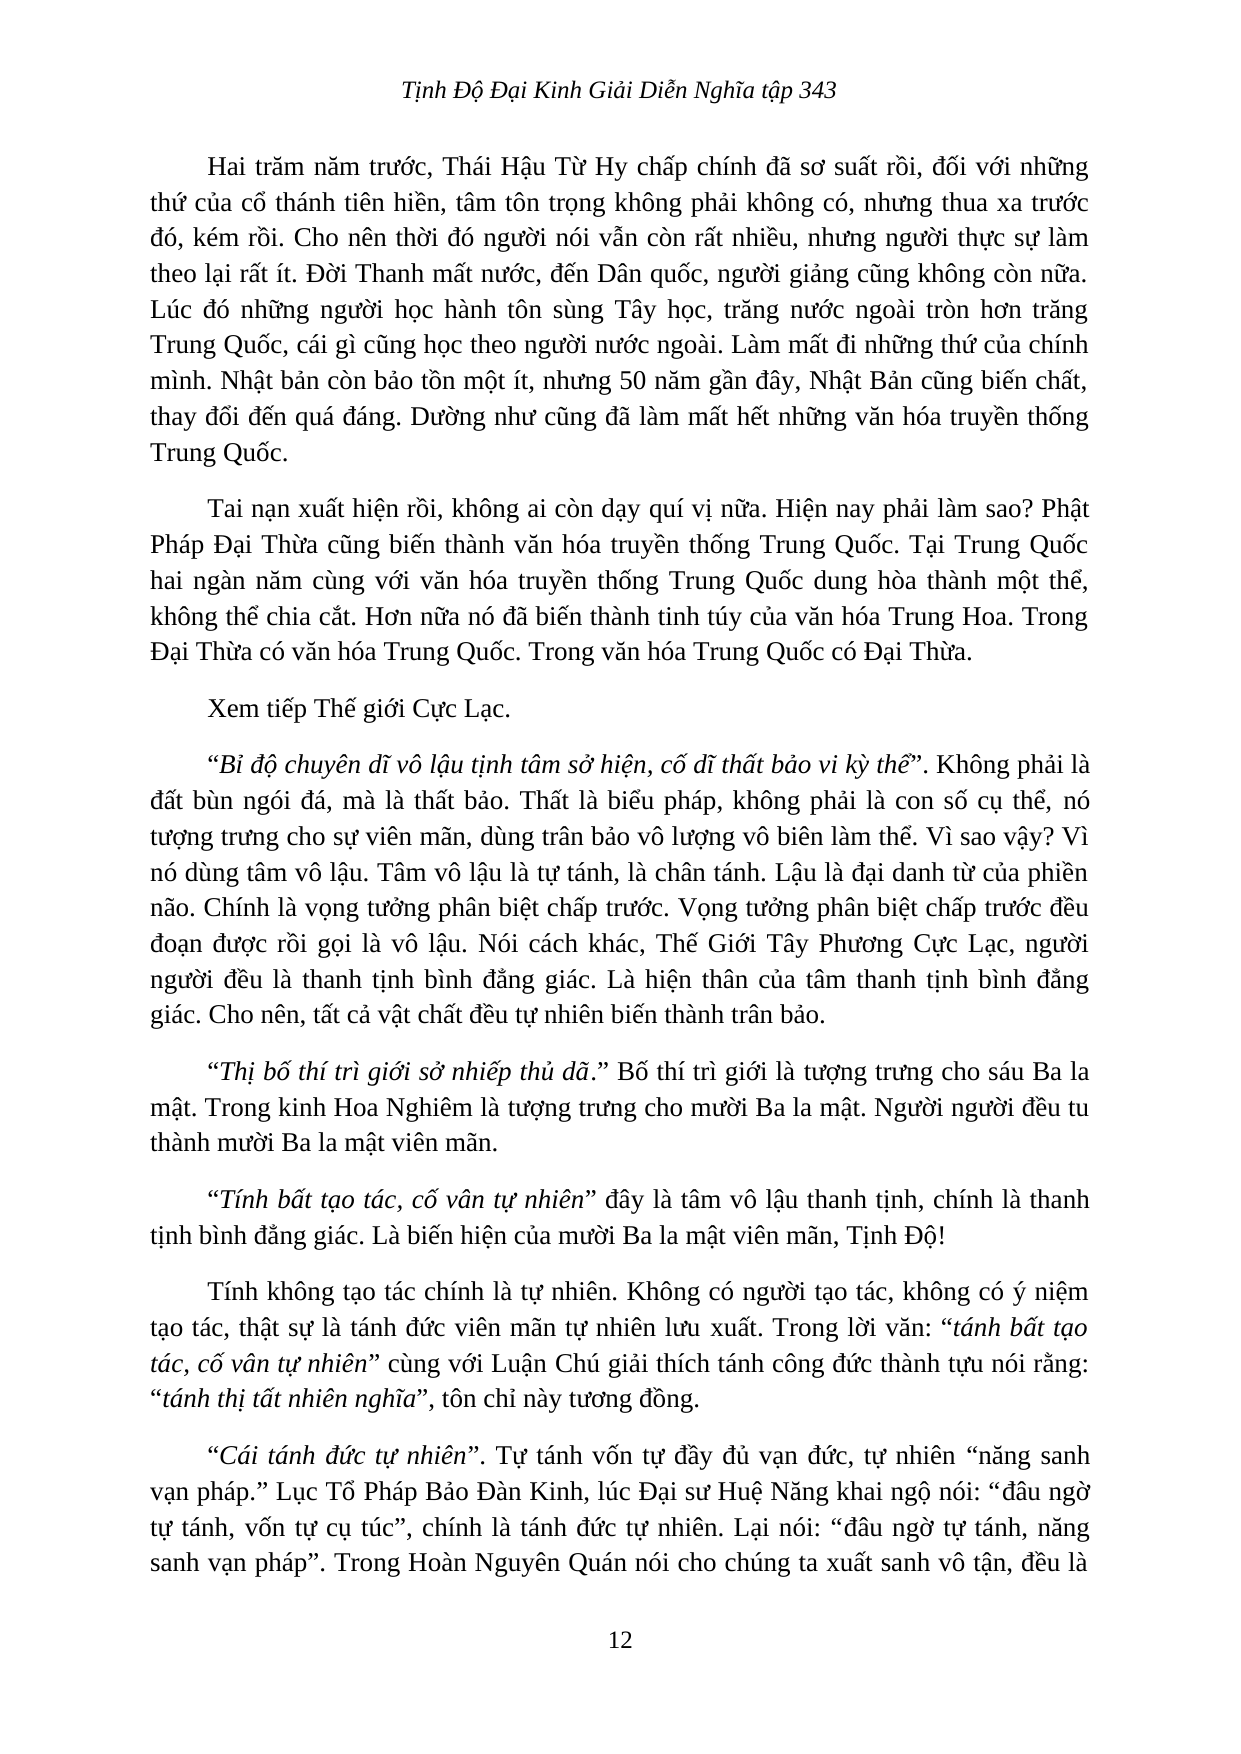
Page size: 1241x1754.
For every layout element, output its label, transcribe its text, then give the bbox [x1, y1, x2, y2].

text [150, 1439, 1090, 1577]
text Hai trăm năm trước, Thái Hậu Từ Hy chấp chính đã sơ suất rồi, đối với những thứ của cổ thánh tiên hiền, tâm tôn trọng không phải không có, nhưng thua xa trước đó, kém rồi. Cho nên thời đó người nói vẫn còn rất nhiều, nhưng người thực sự làm theo lại rất ít. Đời Thanh mất nước, đến Dân quốc, người giảng cũng không còn nữa. Lúc đó những người học hành tôn sùng Tây học, trăng nước ngoài tròn hơn trăng Trung Quốc, cái gì cũng học theo người nước ngoài. Làm mất đi những thứ của chính mình. Nhật bản còn bảo tồn một ít, nhưng 50 năm gần đây, Nhật Bản cũng biến chất, thay đổi đến quá đáng. Dường như cũng đã làm mất hết những văn hóa truyền thống Trung Quốc. [150, 150, 1090, 467]
text “Bỉ độ chuyên dĩ vô lậu tịnh tâm sở hiện, cố dĩ thất bảo vi kỳ thể”. Không phải là đất bùn ngói đá, mà là thất bảo. Thất là biểu pháp, không phải là con số cụ thể, nó tượng trưng cho sự viên mãn, dùng trân bảo vô lượng vô biên làm thể. Vì sao vậy? Vì nó dùng tâm vô lậu. Tâm vô lậu là tự tánh, là chân tánh. Lậu là đại danh từ của phiền não. Chính là vọng tưởng phân biệt chấp trước. Vọng tưởng phân biệt chấp trước đều đoạn được rồi gọi là vô lậu. Nói cách khác, Thế Giới Tây Phương Cực Lạc, người người đều là thanh tịnh bình đẳng giác. Là hiện thân của tâm thanh tịnh bình đẳng giác. Cho nên, tất cả vật chất đều tự nhiên biến thành trân bảo. [150, 748, 1090, 1030]
text Xem tiếp Thế giới Cực Lạc. [150, 692, 1090, 723]
text “Tính bất tạo tác, cố vân tự nhiên” đây là tâm vô lậu thanh tịnh, chính là thanh tịnh bình đẳng giác. Là biến hiện của mười Ba la mật viên mãn, Tịnh Độ! [150, 1183, 1090, 1250]
text Tính không tạo tác chính là tự nhiên. Không có người tạo tác, không có ý niệm tạo tác, thật sự là tánh đức viên mãn tự nhiên lưu xuất. Trong lời văn: “tánh bất tạo tác, cố vân tự nhiên” cùng với Luận Chú giải thích tánh công đức thành tựu nói rằng: “tánh thị tất nhiên nghĩa”, tôn chỉ này tương đồng. [150, 1275, 1090, 1414]
text Tai nạn xuất hiện rồi, không ai còn dạy quí vị nữa. Hiện nay phải làm sao? Phật Pháp Đại Thừa cũng biến thành văn hóa truyền thống Trung Quốc. Tại Trung Quốc hai ngàn năm cùng với văn hóa truyền thống Trung Quốc dung hòa thành một thể, không thể chia cắt. Hơn nữa nó đã biến thành tinh túy của văn hóa Trung Hoa. Trong Đại Thừa có văn hóa Trung Quốc. Trong văn hóa Trung Quốc có Đại Thừa. [150, 492, 1090, 666]
text “Thị bố thí trì giới sở nhiếp thủ dã.” Bố thí trì giới là tượng trưng cho sáu Ba la mật. Trong kinh Hoa Nghiêm là tượng trưng cho mười Ba la mật. Người người đều tu thành mười Ba la mật viên mãn. [150, 1055, 1090, 1158]
